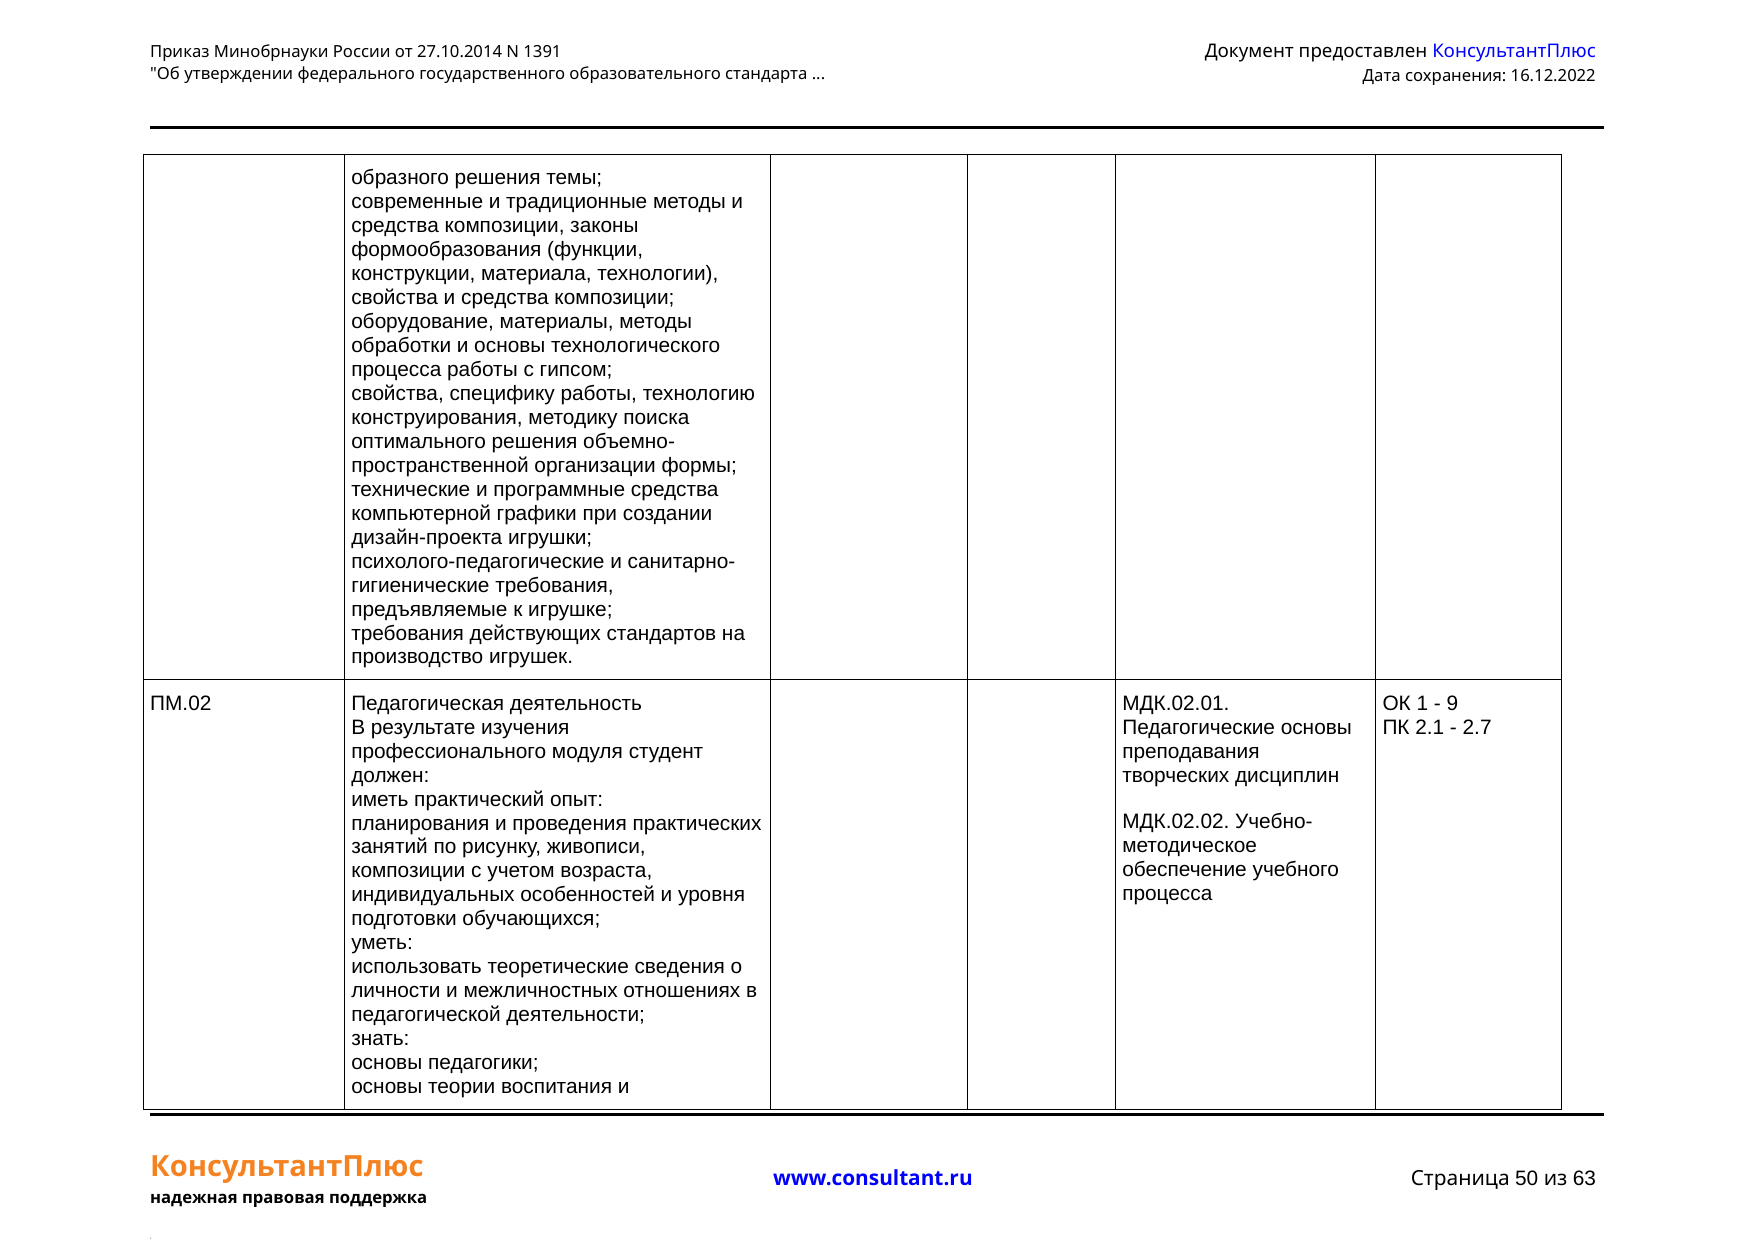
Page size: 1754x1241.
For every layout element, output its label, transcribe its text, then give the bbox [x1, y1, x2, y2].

table_cell МДК.02.01. Педагогические основы преподавания творческих дисциплин [1116, 680, 1375, 797]
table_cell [1116, 155, 1375, 679]
table_cell Педагогическая деятельность В результате изучения профессионального модуля студент должен: иметь практический опыт: планирования и проведения практических занятий по рисунку, живописи, композиции с учетом возраста, индивидуальных особенностей и уровня подготовки обучающихся; уметь: использовать теоретические сведения о личности и межличностных отношениях в педагогической деятельности; знать: основы педагогики; основы теории воспитания и образования; психолого-педагогические аспекты творческого процесса; традиции художественного образования в России; методы планирования и проведения учебной работы в детских школах искусств, детских художественных школах, других организациях дополнительного образования, общеобразовательных организациях, профессиональных образовательных организациях. [345, 680, 770, 1108]
table_cell [771, 680, 967, 1108]
table_cell ПМ.02 [144, 680, 344, 1108]
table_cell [1116, 797, 1375, 1108]
table_cell [968, 680, 1115, 1108]
table_cell ОК 1 - 9 ПК 2.1 - 2.7 [1376, 680, 1561, 1108]
